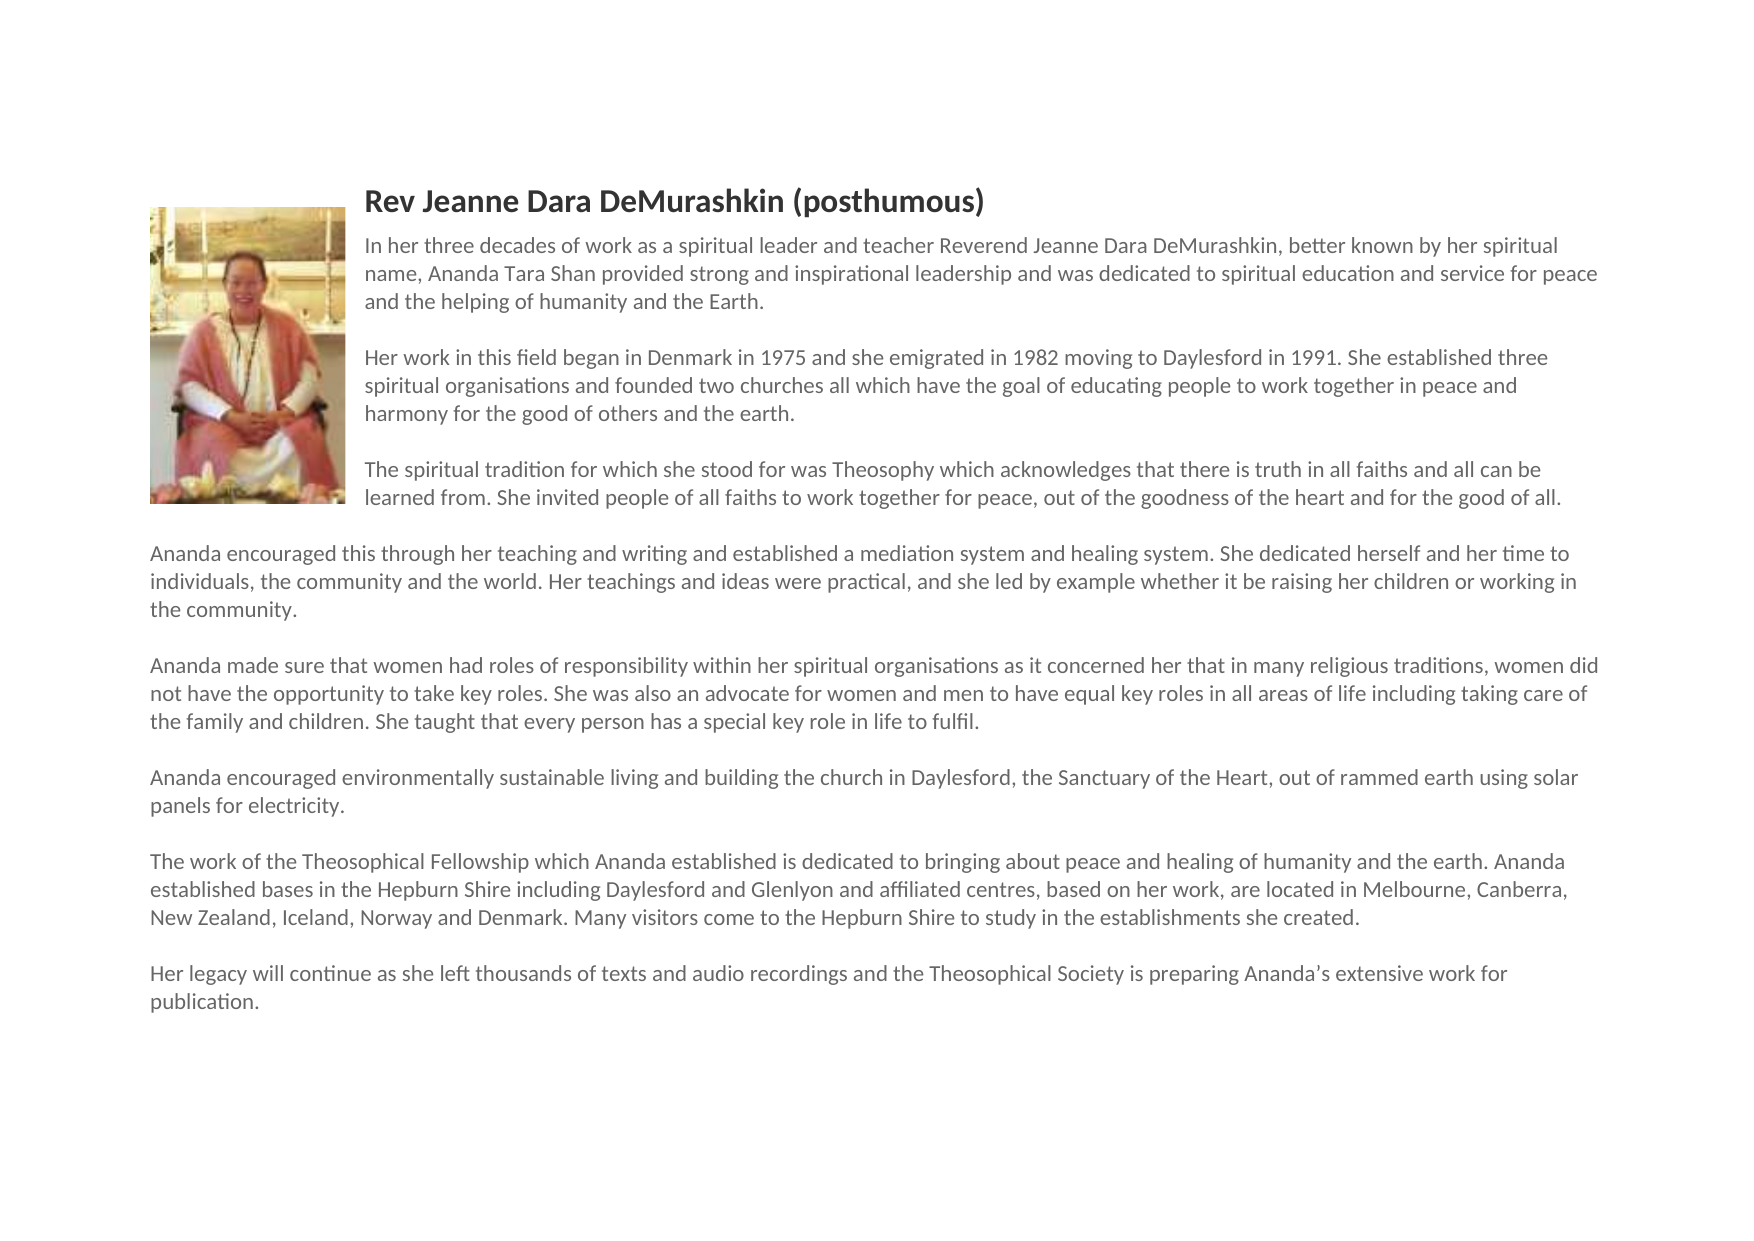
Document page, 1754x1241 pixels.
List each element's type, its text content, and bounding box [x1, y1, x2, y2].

text In her three decades of work as a spiritual leader and teacher Reverend Jeanne Dara DeMurashkin, better known by her spiritual name, Ananda Tara Shan provided strong and inspirational leadership and was dedicated to spiritual education and service for peace and the helping of humanity and the Earth. [346, 231, 1604, 315]
text Ananda encouraged this through her teaching and writing and established a mediation system and healing system. She dedicated herself and her time to individuals, the community and the world. Her teachings and ideas were practical, and she led by example whether it be raising her children or working in the community. [150, 539, 1604, 623]
text Her work in this field began in Denmark in 1975 and she emigrated in 1982 moving to Daylesford in 1991. She established three spiritual organisations and founded two churches all which have the goal of educating people to work together in peace and harmony for the good of others and the earth. [346, 343, 1604, 427]
text The work of the Theosophical Fellowship which Ananda established is dedicated to bringing about peace and healing of humanity and the earth. Ananda established bases in the Hepburn Shire including Daylesford and Glenlyon and affiliated centres, based on her work, are located in Melbourne, Canberra, New Zealand, Iceland, Norway and Denmark. Many visitors come to the Hepburn Shire to study in the establishments she created. [150, 847, 1604, 931]
picture [150, 207, 346, 504]
text Ananda encouraged environmentally sustainable living and building the church in Daylesford, the Sanctuary of the Heart, out of rammed earth using solar panels for electricity. [150, 763, 1604, 819]
text The spiritual tradition for which she stood for was Theosophy which acknowledges that there is truth in all faiths and all can be learned from. She invited people of all faiths to work together for peace, out of the goodness of the heart and for the good of all. [150, 455, 1604, 511]
text Ananda made sure that women had roles of responsibility within her spiritual organisations as it concerned her that in many religious traditions, women did not have the opportunity to take key roles. She was also an advocate for women and men to have equal key roles in all areas of life including taking care of the family and children. She taught that every person has a special key role in life to fulfil. [150, 651, 1604, 735]
text Rev Jeanne Dara DeMurashkin (posthumous) [150, 180, 1604, 221]
text Her legacy will continue as she left thousands of texts and audio recordings and the Theosophical Society is preparing Ananda’s extensive work for publication. [150, 959, 1604, 1016]
